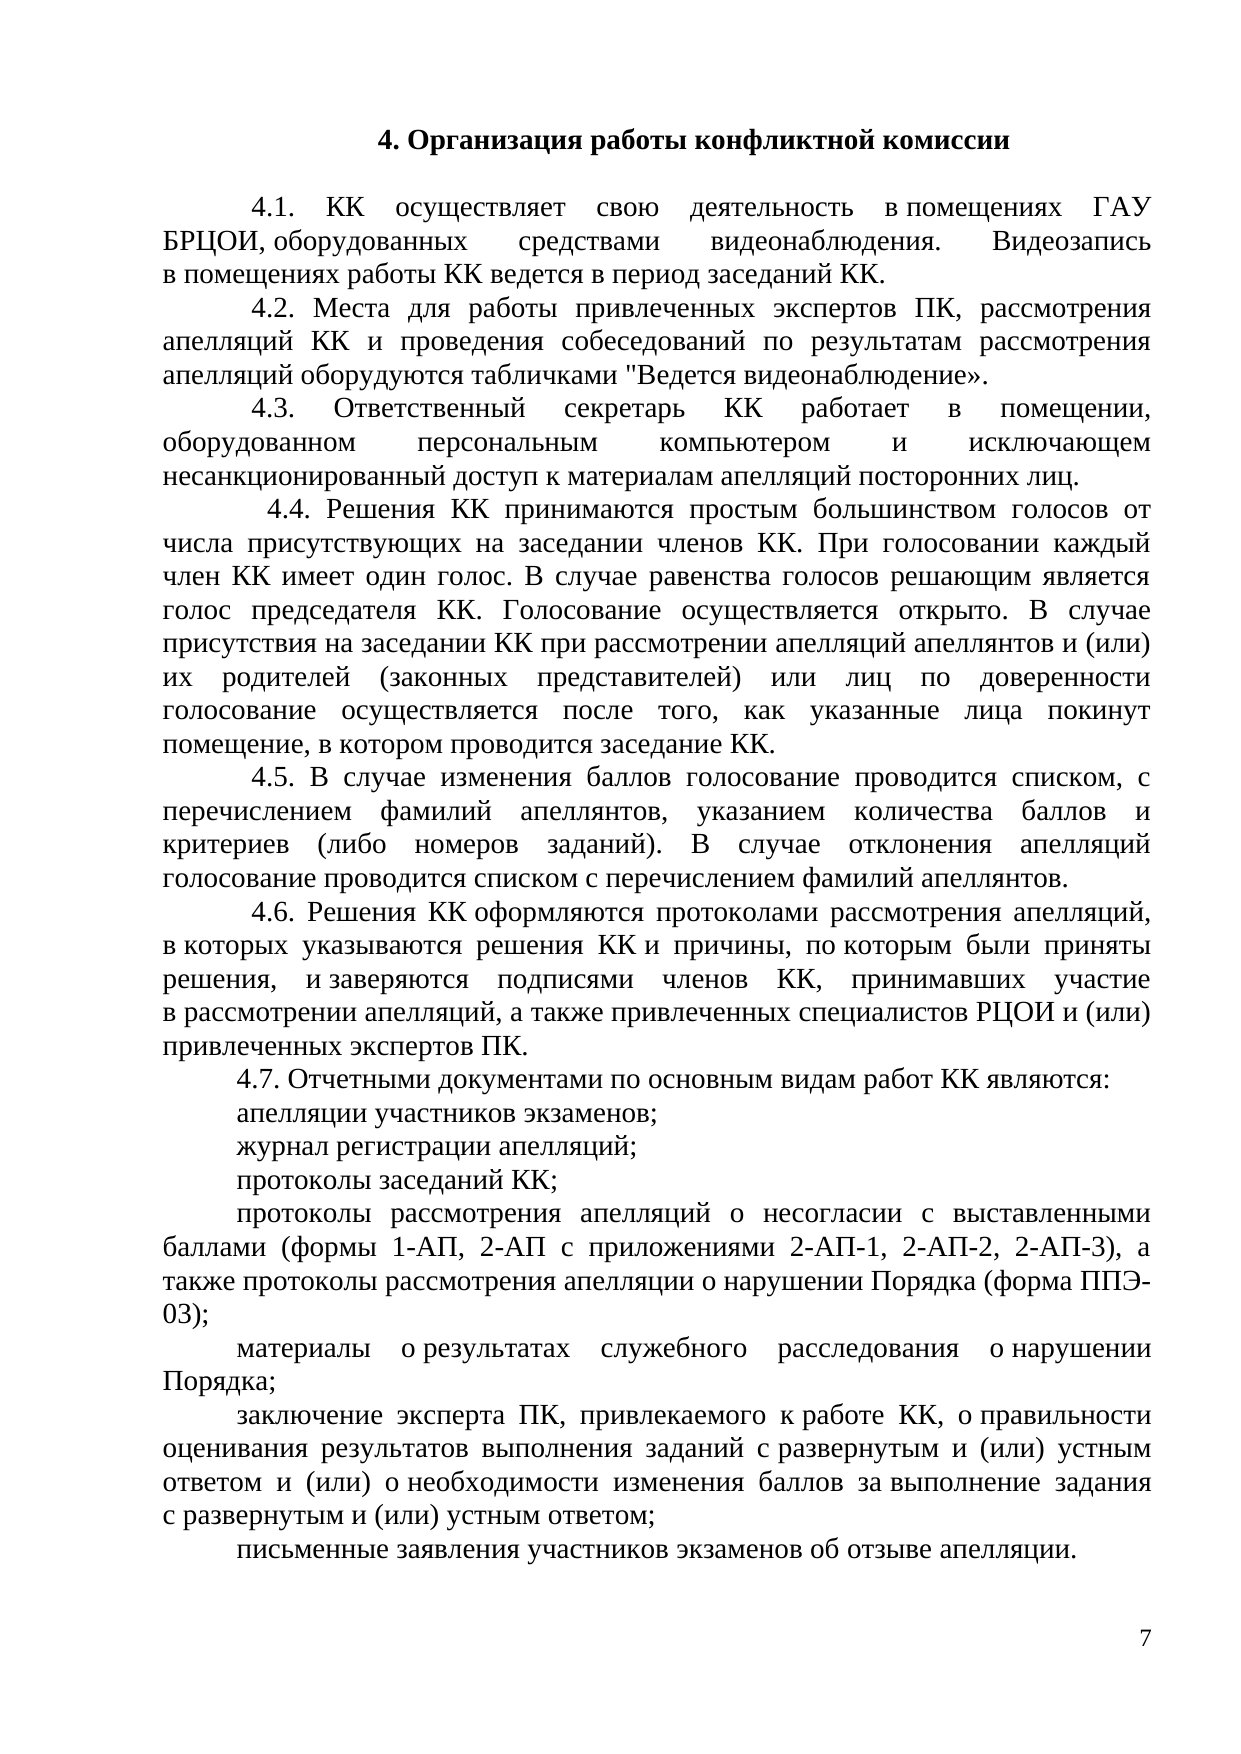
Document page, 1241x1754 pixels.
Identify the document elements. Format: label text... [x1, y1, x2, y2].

list заключение эксперта ПК, привлекаемого к работе КК, о правильности оценивания результатов выполнения заданий с развернутым и (или) устным ответом и (или) о необходимости изменения баллов за выполнение задания с развернутым и (или) устным ответом; [162, 1397, 1152, 1531]
list письменные заявления участников экзаменов об отзыве апелляции. [162, 1531, 1152, 1564]
list апелляции участников экзаменов; [162, 1095, 1152, 1128]
list 4.3. Ответственный секретарь КК работает в помещении, оборудованном персональным компьютером и исключающем несанкционированный доступ к материалам апелляций посторонних лиц. [162, 391, 1152, 491]
list 4.6. Решения КК оформляются протоколами рассмотрения апелляций, в которых указываются решения КК и причины, по которым были приняты решения, и заверяются подписями членов КК, принимавших участие в рассмотрении апелляций, а также привлеченных специалистов РЦОИ и (или) привлеченных экспертов ПК. [162, 894, 1152, 1061]
list материалы о результатах служебного расследования о нарушении Порядка; [162, 1330, 1152, 1397]
list 4.4. Решения КК принимаются простым большинством голосов от числа присутствующих на заседании членов КК. При голосовании каждый член КК имеет один голос. В случае равенства голосов решающим является голос председателя КК. Голосование осуществляется открыто. В случае присутствия на заседании КК при рассмотрении апелляций апеллянтов и (или) их родителей (законных представителей) или лиц по доверенности голосование осуществляется после того, как указанные лица покинут помещение, в котором проводится заседание КК. [162, 491, 1152, 759]
list протоколы заседаний КК; [162, 1162, 1152, 1196]
list 4.5. В случае изменения баллов голосование проводится списком, с перечислением фамилий апеллянтов, указанием количества баллов и критериев (либо номеров заданий). В случае отклонения апелляций голосование проводится списком с перечислением фамилий апеллянтов. [162, 759, 1152, 894]
list 4.7. Отчетными документами по основным видам работ КК являются: [162, 1061, 1152, 1095]
list протоколы рассмотрения апелляций о несогласии с выставленными баллами (формы 1-АП, 2-АП с приложениями 2-АП-1, 2-АП-2, 2-АП-3), а также протоколы рассмотрения апелляции о нарушении Порядка (форма ППЭ-03); [162, 1196, 1152, 1330]
list 4. Организация работы конфликтной комиссии [162, 122, 1152, 156]
list журнал регистрации апелляций; [162, 1128, 1152, 1162]
list 4.1. КК осуществляет свою деятельность в помещениях ГАУ БРЦОИ, оборудованных средствами видеонаблюдения. Видеозапись в помещениях работы КК ведется в период заседаний КК. [162, 189, 1152, 290]
list 4.2. Места для работы привлеченных экспертов ПК, рассмотрения апелляций КК и проведения собеседований по результатам рассмотрения апелляций оборудуются табличками "Ведется видеонаблюдение». [162, 290, 1152, 391]
